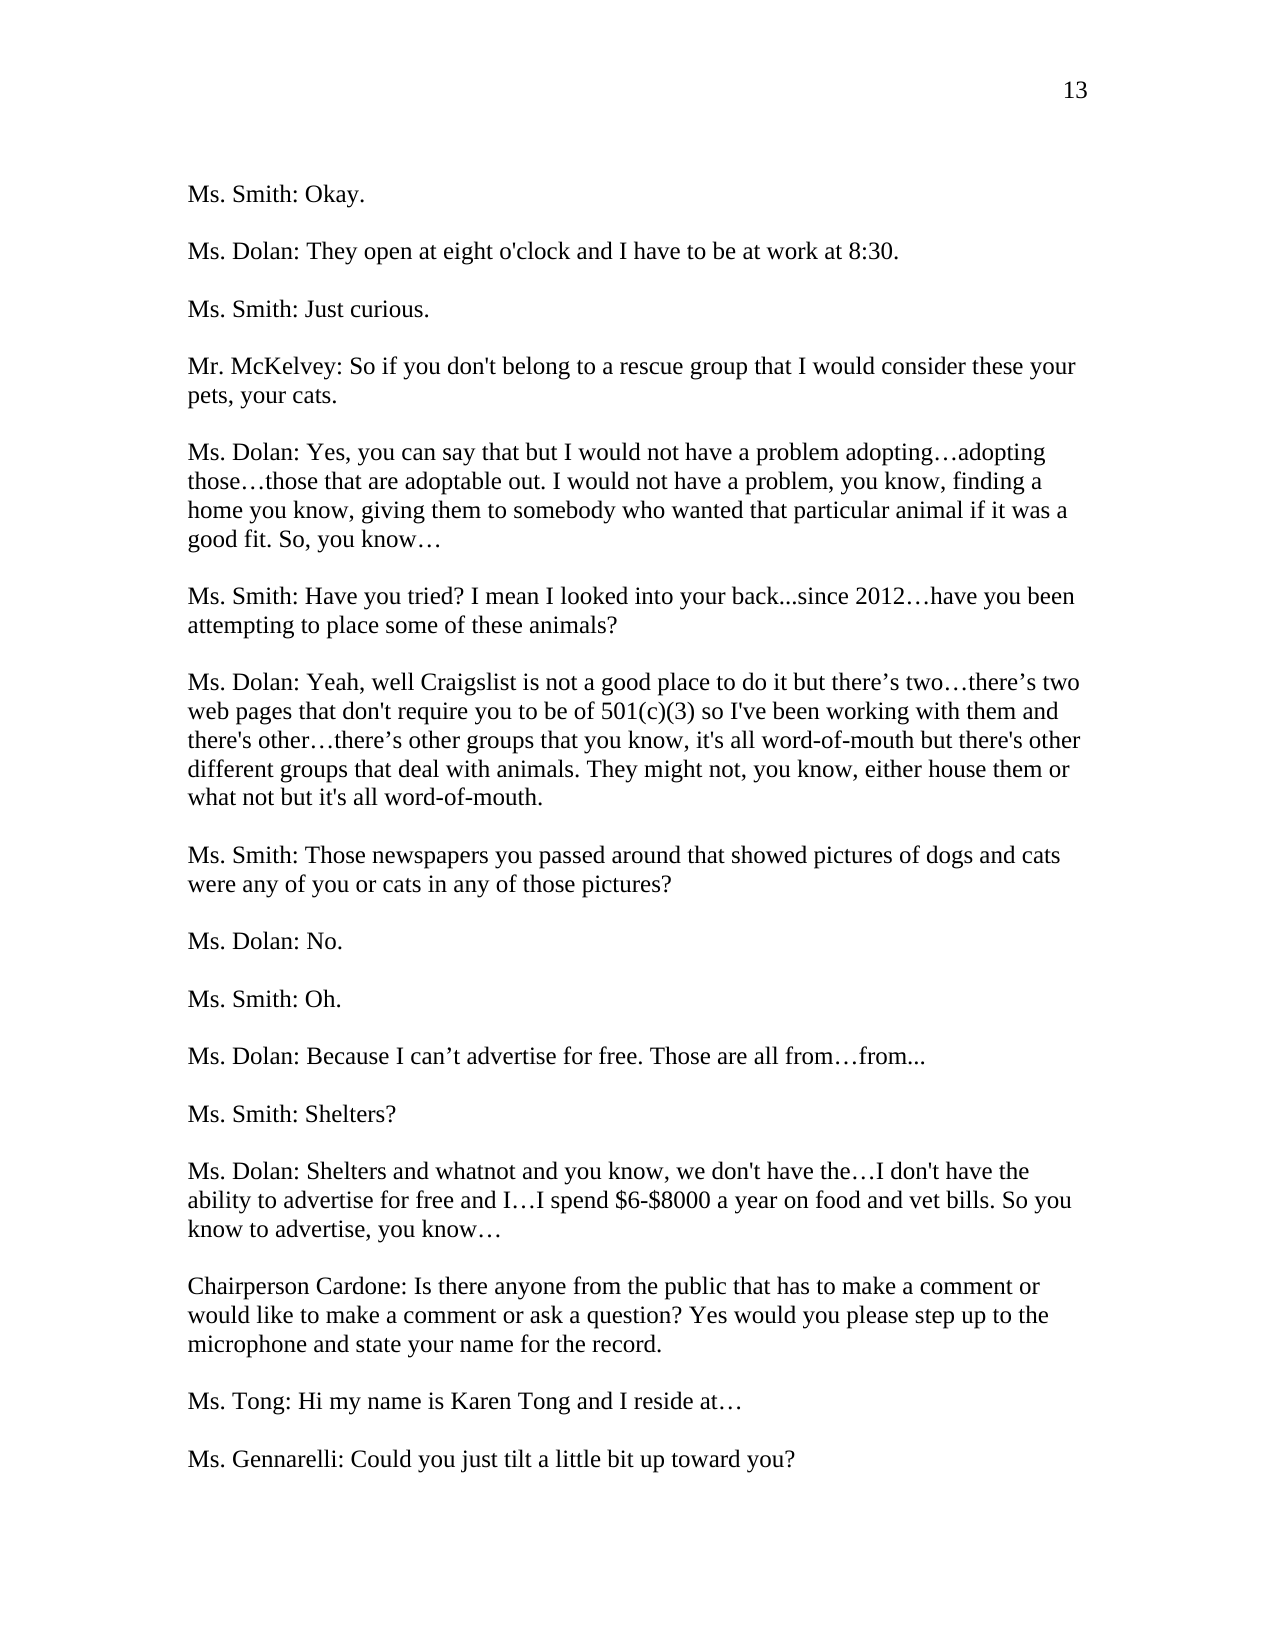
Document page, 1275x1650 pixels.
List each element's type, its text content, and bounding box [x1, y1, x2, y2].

text Ms. Smith: Have you tried? I mean I looked into your back...since 2012…have you been attempting to place some of these animals? [187, 581, 1087, 639]
text Ms. Dolan: Yes, you can say that but I would not have a problem adopting…adopting those…those that are adoptable out. I would not have a problem, you know, finding a home you know, giving them to somebody who wanted that particular animal if it was a good fit. So, you know… [187, 437, 1087, 552]
text Ms. Gennarelli: Could you just tilt a little bit up toward you? [187, 1444, 1087, 1472]
text Ms. Dolan: No. [187, 926, 1087, 955]
text Ms. Smith: Okay. [187, 179, 1087, 207]
text Mr. McKelvey: So if you don't belong to a rescue group that I would consider these your pets, your cats. [187, 351, 1087, 409]
text Ms. Smith: Shelters? [187, 1099, 1087, 1127]
text Ms. Dolan: They open at eight o'clock and I have to be at work at 8:30. [187, 236, 1087, 265]
text Ms. Dolan: Yeah, well Craigslist is not a good place to do it but there’s two…there’s two web pages that don't require you to be of 501(c)(3) so I've been working with them and there's other…there’s other groups that you know, it's all word-of-mouth but there's other different groups that deal with animals. They might not, you know, either house them or what not but it's all word-of-mouth. [187, 667, 1087, 811]
text Ms. Smith: Oh. [187, 984, 1087, 1012]
text Ms. Smith: Those newspapers you passed around that showed pictures of dogs and cats were any of you or cats in any of those pictures? [187, 840, 1087, 897]
text Ms. Dolan: Shelters and whatnot and you know, we don't have the…I don't have the ability to advertise for free and I…I spend $6-$8000 a year on food and vet bills. So you know to advertise, you know… [187, 1156, 1087, 1242]
text Chairperson Cardone: Is there anyone from the public that has to make a comment or would like to make a comment or ask a question? Yes would you please step up to the microphone and state your name for the record. [187, 1271, 1087, 1357]
text Ms. Dolan: Because I can’t advertise for free. Those are all from…from... [187, 1041, 1087, 1070]
text Ms. Smith: Just curious. [187, 294, 1087, 322]
text Ms. Tong: Hi my name is Karen Tong and I reside at… [187, 1386, 1087, 1415]
